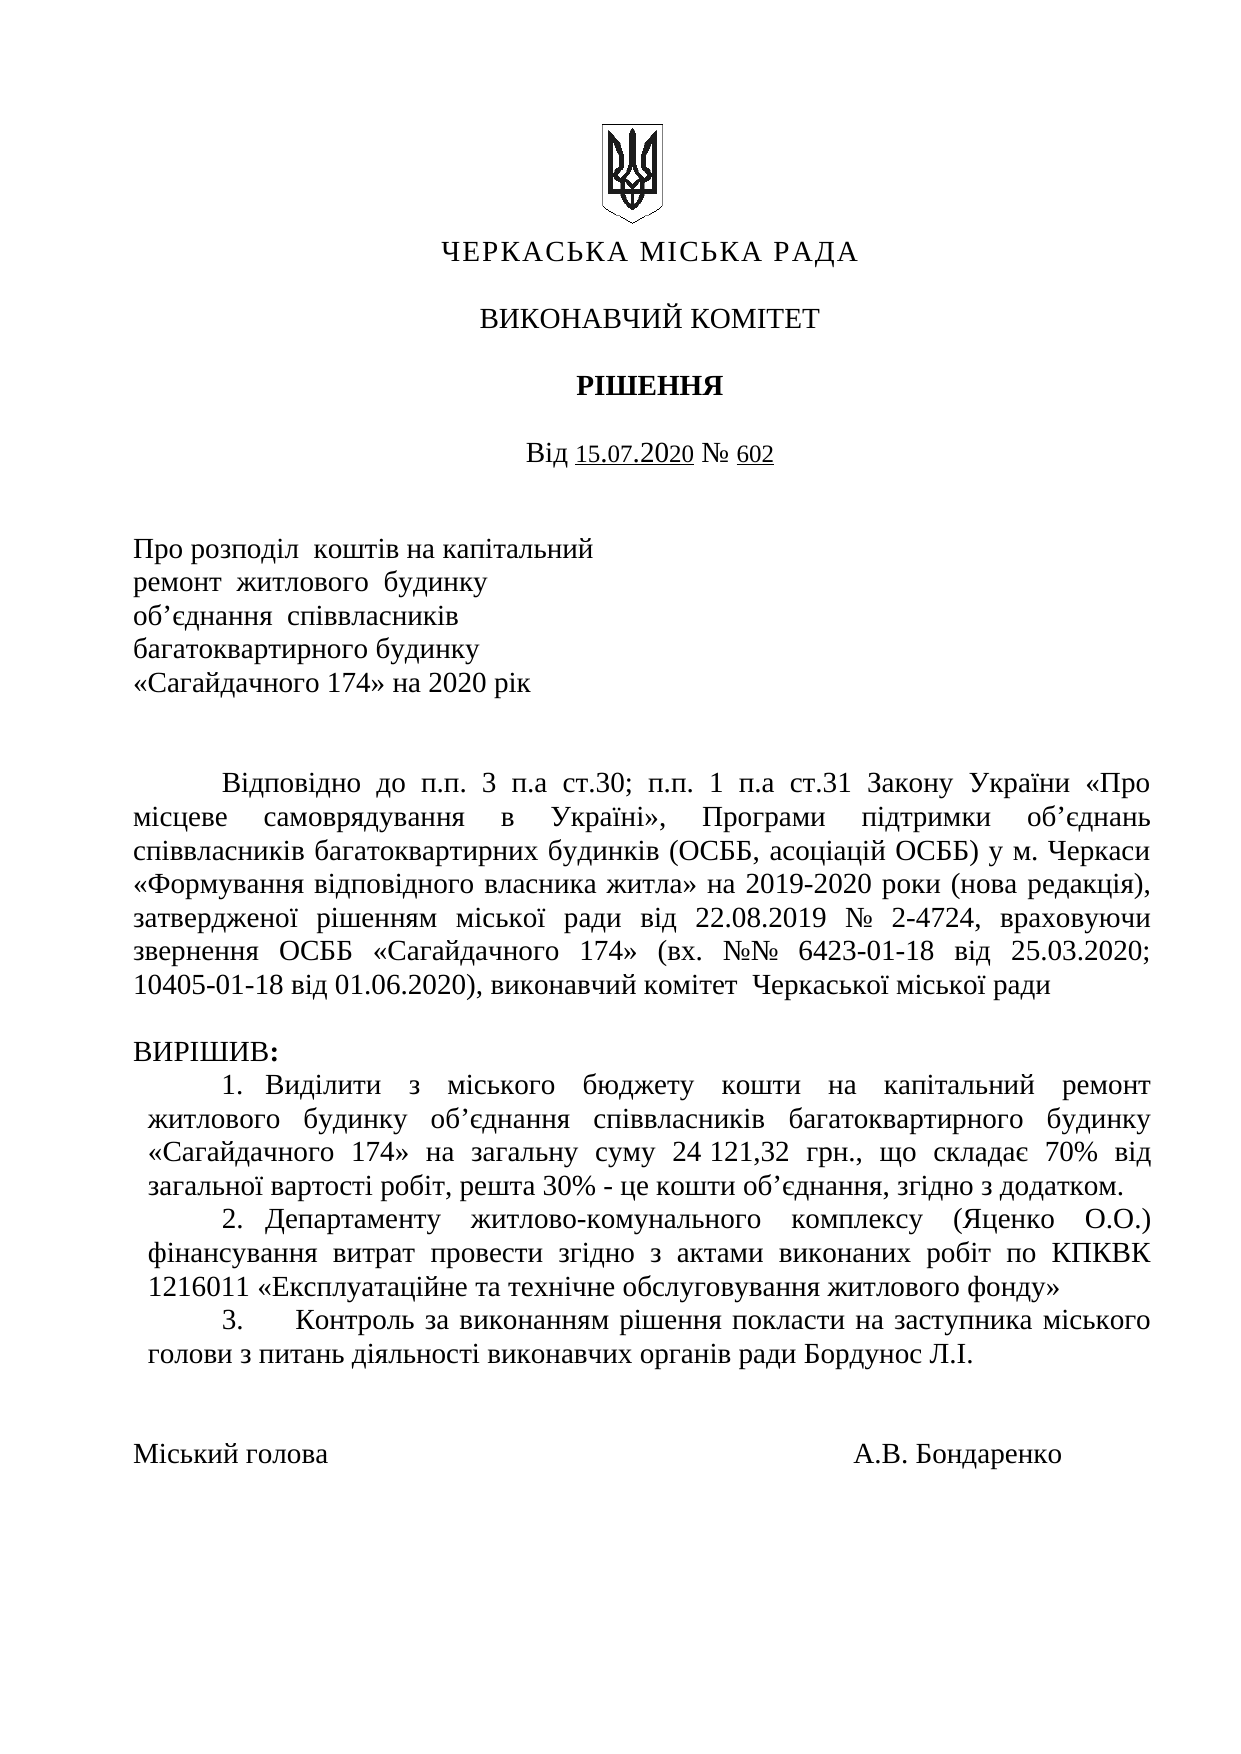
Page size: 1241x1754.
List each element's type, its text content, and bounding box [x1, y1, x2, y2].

text багатоквартирного будинку [133, 631, 1152, 665]
text ЧЕРКАСЬКА МІСЬКА РАДА [148, 118, 1152, 234]
text ВИКОНАВЧИЙ КОМІТЕТ [148, 301, 1152, 334]
list Департаменту житлово-комунального комплексу (Яценко О.О.) фінансування витрат провести згідно з актами виконаних робіт по КПКВК 1216011 «Експлуатаційне та технічне обслуговування житлового фонду» [148, 1202, 1152, 1302]
text 3. Контроль за виконанням рішення покласти на заступника міського голови з питань діяльності виконавчих органів ради Бордунос Л.І. [148, 1302, 1152, 1369]
text Про розподіл коштів на капітальний [133, 531, 1152, 564]
list Виділити з міського бюджету кошти на капітальний ремонт житлового будинку об’єднання співвласників багатоквартирного будинку «Сагайдачного 174» на загальну суму 24 121,32 грн., що складає 70% від загальної вартості робіт, решта 30% - це кошти об’єднання, згідно з додатком. [148, 1067, 1152, 1202]
text «Сагайдачного 174» на 2020 рік [133, 665, 1152, 698]
text ЧЕРКАСЬКА МІСЬКА РАДА [148, 234, 1152, 267]
text ремонт житлового будинку [133, 564, 1152, 598]
text РІШЕННЯ [148, 368, 1152, 401]
text об’єднання співвласників [133, 598, 1152, 631]
text Міський голова А.В. Бондаренко [133, 1436, 1152, 1470]
text ВИРІШИВ: [133, 1034, 1152, 1067]
text Відповідно до п.п. 3 п.а ст.30; п.п. 1 п.а ст.31 Закону України «Про місцеве самоврядування в Україні», Програми підтримки об’єднань співвласників багатоквартирних будинків (ОСББ, асоціацій ОСББ) у м. Черкаси «Формування відповідного власника житла» на 2019-2020 роки (нова редакція), затвердженої рішенням міської ради від 22.08.2019 № 2-4724, враховуючи звернення ОСББ «Сагайдачного 174» (вх. №№ 6423-01-18 від 25.03.2020; 10405-01-18 від 01.06.2020), виконавчий комітет Черкаської міської ради [133, 766, 1152, 1000]
text Від 15.07.2020 № 602 [148, 435, 1152, 468]
